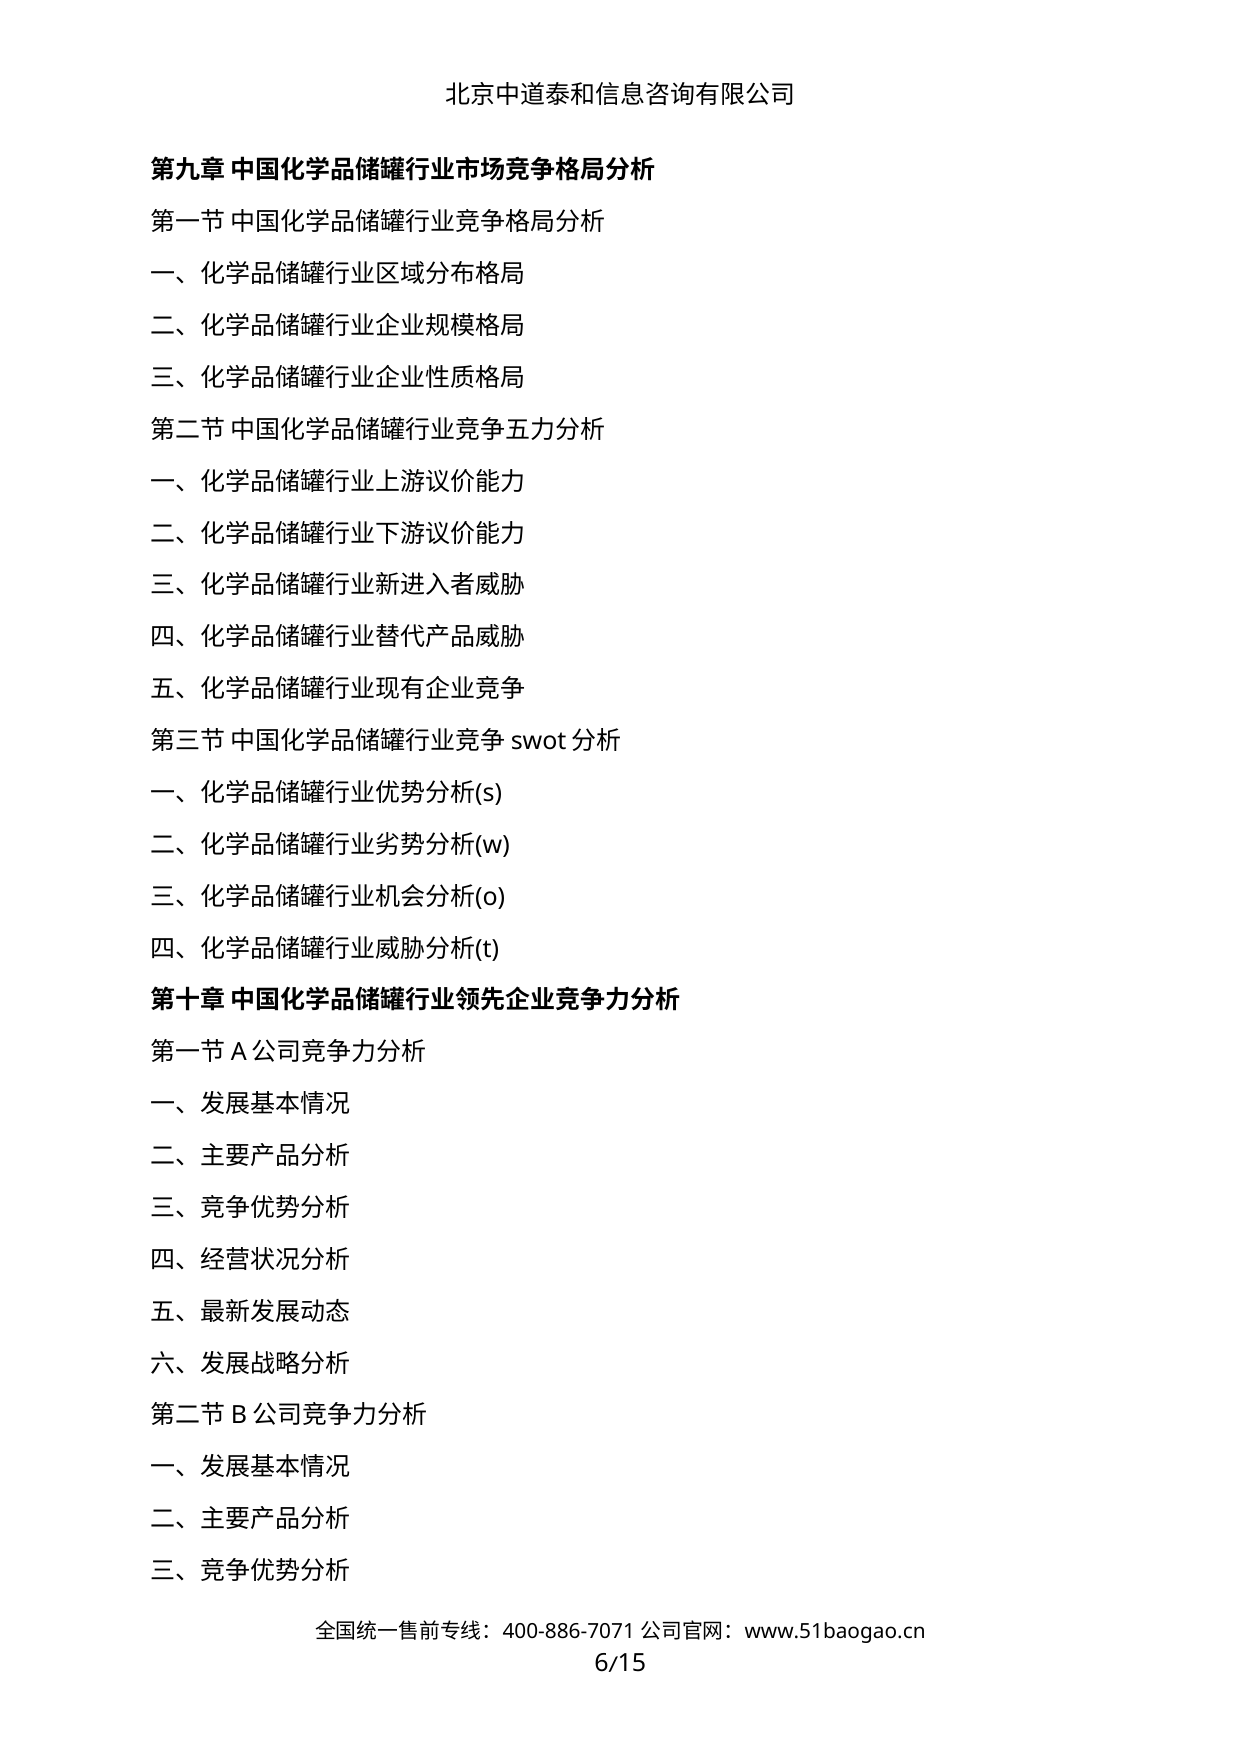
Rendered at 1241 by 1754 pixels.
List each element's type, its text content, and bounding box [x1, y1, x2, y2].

text 三、化学品储罐行业企业性质格局 [150, 357, 1090, 394]
text 四、化学品储罐行业威胁分析(t) [150, 928, 1090, 964]
text 四、经营状况分析 [150, 1239, 1090, 1276]
text 一、化学品储罐行业区域分布格局 [150, 254, 1090, 290]
text 第九章 中国化学品储罐行业市场竞争格局分析 [150, 150, 1090, 186]
text 第二节 中国化学品储罐行业竞争五力分析 [150, 409, 1090, 446]
text 第三节 中国化学品储罐行业竞争swot分析 [150, 721, 1090, 757]
text 一、化学品储罐行业上游议价能力 [150, 461, 1090, 497]
text 四、化学品储罐行业替代产品威胁 [150, 617, 1090, 653]
text 三、化学品储罐行业机会分析(o) [150, 876, 1090, 912]
text 三、竞争优势分析 [150, 1187, 1090, 1224]
text 五、化学品储罐行业现有企业竞争 [150, 669, 1090, 705]
text 二、主要产品分析 [150, 1499, 1090, 1535]
text 三、化学品储罐行业新进入者威胁 [150, 565, 1090, 601]
text 二、化学品储罐行业下游议价能力 [150, 513, 1090, 549]
text 第一节 A公司竞争力分析 [150, 1032, 1090, 1068]
text 五、最新发展动态 [150, 1291, 1090, 1327]
text 第十章 中国化学品储罐行业领先企业竞争力分析 [150, 980, 1090, 1016]
text 第二节 B公司竞争力分析 [150, 1395, 1090, 1431]
text 二、化学品储罐行业企业规模格局 [150, 306, 1090, 342]
text 一、发展基本情况 [150, 1447, 1090, 1483]
text 一、发展基本情况 [150, 1084, 1090, 1120]
text 三、竞争优势分析 [150, 1551, 1090, 1587]
text 一、化学品储罐行业优势分析(s) [150, 772, 1090, 809]
text 第一节 中国化学品储罐行业竞争格局分析 [150, 202, 1090, 238]
text 二、化学品储罐行业劣势分析(w) [150, 824, 1090, 861]
text 二、主要产品分析 [150, 1136, 1090, 1172]
text 六、发展战略分析 [150, 1343, 1090, 1379]
